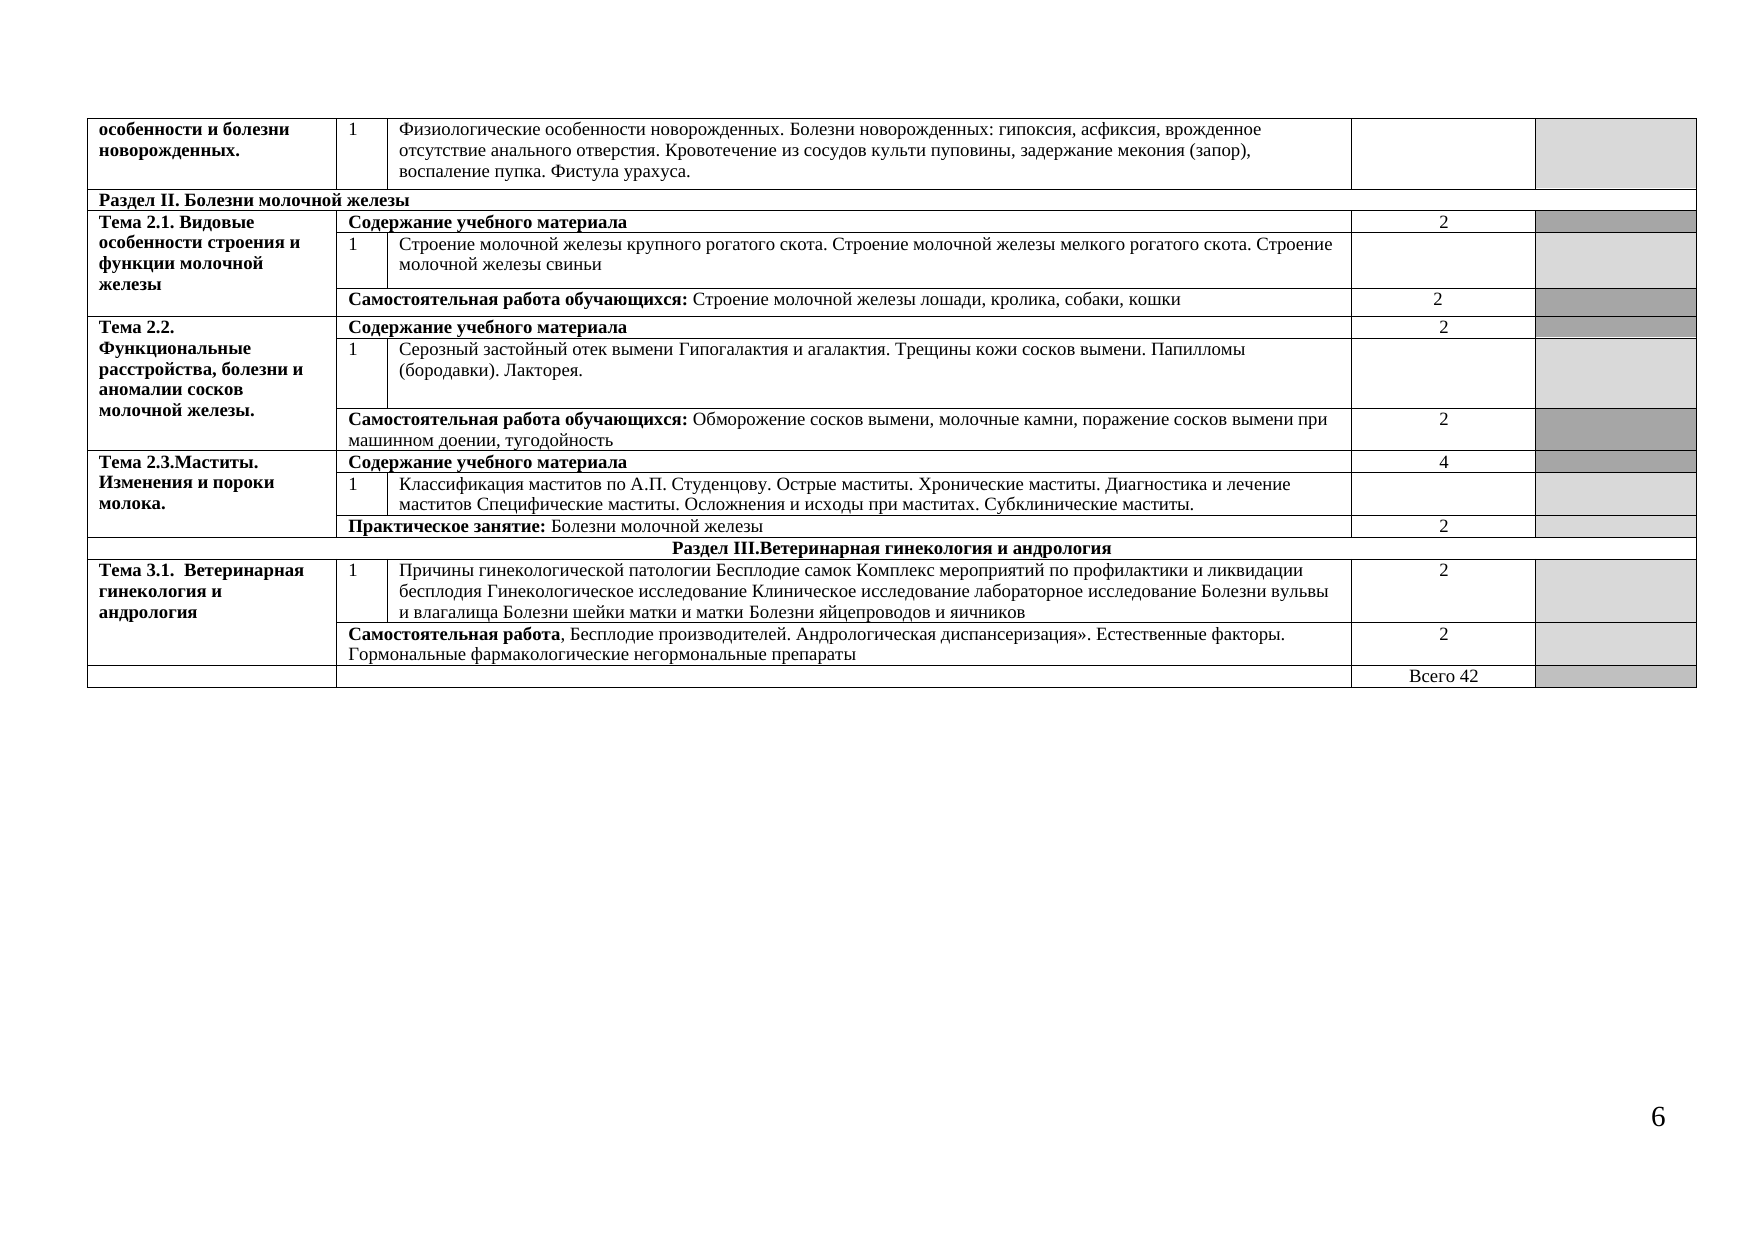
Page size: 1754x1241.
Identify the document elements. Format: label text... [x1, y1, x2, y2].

table_cell [88, 666, 336, 687]
table_cell Практическое занятие: Болезни молочной железы [337, 516, 1351, 537]
table_cell Раздел III.Ветеринарная гинекология и андрология [88, 538, 1696, 559]
table_cell 2 [1352, 317, 1535, 337]
table_cell Тема 2.2. Функциональные расстройства, болезни и аномалии сосков молочной железы. [88, 317, 336, 450]
table_cell Тема 3.1. Ветеринарная гинекология и андрология [88, 560, 336, 665]
table_cell [1352, 233, 1535, 288]
table_cell [1536, 666, 1696, 687]
table_cell 2 [1352, 211, 1535, 232]
table_cell [1536, 119, 1696, 188]
table_cell 1 [337, 560, 387, 622]
table_cell [1536, 409, 1696, 450]
table_cell 1 [337, 339, 387, 408]
table_cell Содержание учебного материала [337, 317, 1351, 337]
table_cell [1352, 473, 1535, 515]
table_cell 4 [1352, 451, 1535, 472]
table_cell [1536, 317, 1696, 337]
table_cell 2 [1352, 409, 1535, 450]
table_cell Самостоятельная работа, Бесплодие производителей. Андрологическая диспансеризация». Естественные факторы. Гормональные фармакологические негормональные препараты [337, 623, 1351, 665]
table_cell Самостоятельная работа обучающихся: Строение молочной железы лошади, кролика, собаки, кошки [337, 289, 1351, 316]
table_cell 2 [1352, 560, 1535, 622]
table_cell 2 [1352, 516, 1535, 537]
table_cell Физиологические особенности новорожденных. Болезни новорожденных: гипоксия, асфиксия, врожденное отсутствие анального отверстия. Кровотечение из сосудов культи пуповины, задержание мекония (запор), воспаление пупка. Фистула урахуса. [388, 119, 1351, 188]
table_cell [1536, 339, 1696, 408]
table_cell [1536, 451, 1696, 472]
table_cell Самостоятельная работа обучающихся: Обморожение сосков вымени, молочные камни, поражение сосков вымени при машинном доении, тугодойность [337, 409, 1351, 450]
table_cell Всего 42 [1352, 666, 1535, 687]
table_cell [337, 666, 1351, 687]
table_cell [1352, 119, 1535, 188]
table_cell 2 [1352, 623, 1535, 665]
table_cell 1 [337, 473, 387, 515]
table_cell [1536, 516, 1696, 537]
table_cell Тема 2.1. Видовые особенности строения и функции молочной железы [88, 211, 336, 316]
table_cell 1 [337, 233, 387, 288]
table_cell Причины гинекологической патологии Бесплодие самок Комплекс мероприятий по профилактики и ликвидации бесплодия Гинекологическое исследование Клиническое исследование лабораторное исследование Болезни вульвы и влагалища Болезни шейки матки и матки Болезни яйцепроводов и яичников [388, 560, 1351, 622]
table_cell [1536, 623, 1696, 665]
table_cell 2 [1352, 289, 1535, 316]
table_cell Раздел II. Болезни молочной железы [88, 190, 1696, 210]
table_cell Классификация маститов по А.П. Студенцову. Острые маститы. Хронические маститы. Диагностика и лечение маститов Специфические маститы. Осложнения и исходы при маститах. Субклинические маститы. [388, 473, 1351, 515]
table_cell Содержание учебного материала [337, 211, 1351, 232]
table_cell [1536, 560, 1696, 622]
table_cell [1536, 233, 1696, 288]
table_cell 1 [337, 119, 387, 188]
table_cell [1536, 289, 1696, 316]
table_cell [1536, 211, 1696, 232]
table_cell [88, 119, 336, 188]
table_cell [1536, 473, 1696, 515]
table_cell Тема 2.3.Маститы. Изменения и пороки молока. [88, 451, 336, 537]
table_cell Строение молочной железы крупного рогатого скота. Строение молочной железы мелкого рогатого скота. Строение молочной железы свиньи [388, 233, 1351, 288]
table_cell [1352, 339, 1535, 408]
table_cell Содержание учебного материала [337, 451, 1351, 472]
table_cell Серозный застойный отек вымени Гипогалактия и агалактия. Трещины кожи сосков вымени. Папилломы (бородавки). Лакторея. [388, 339, 1351, 408]
